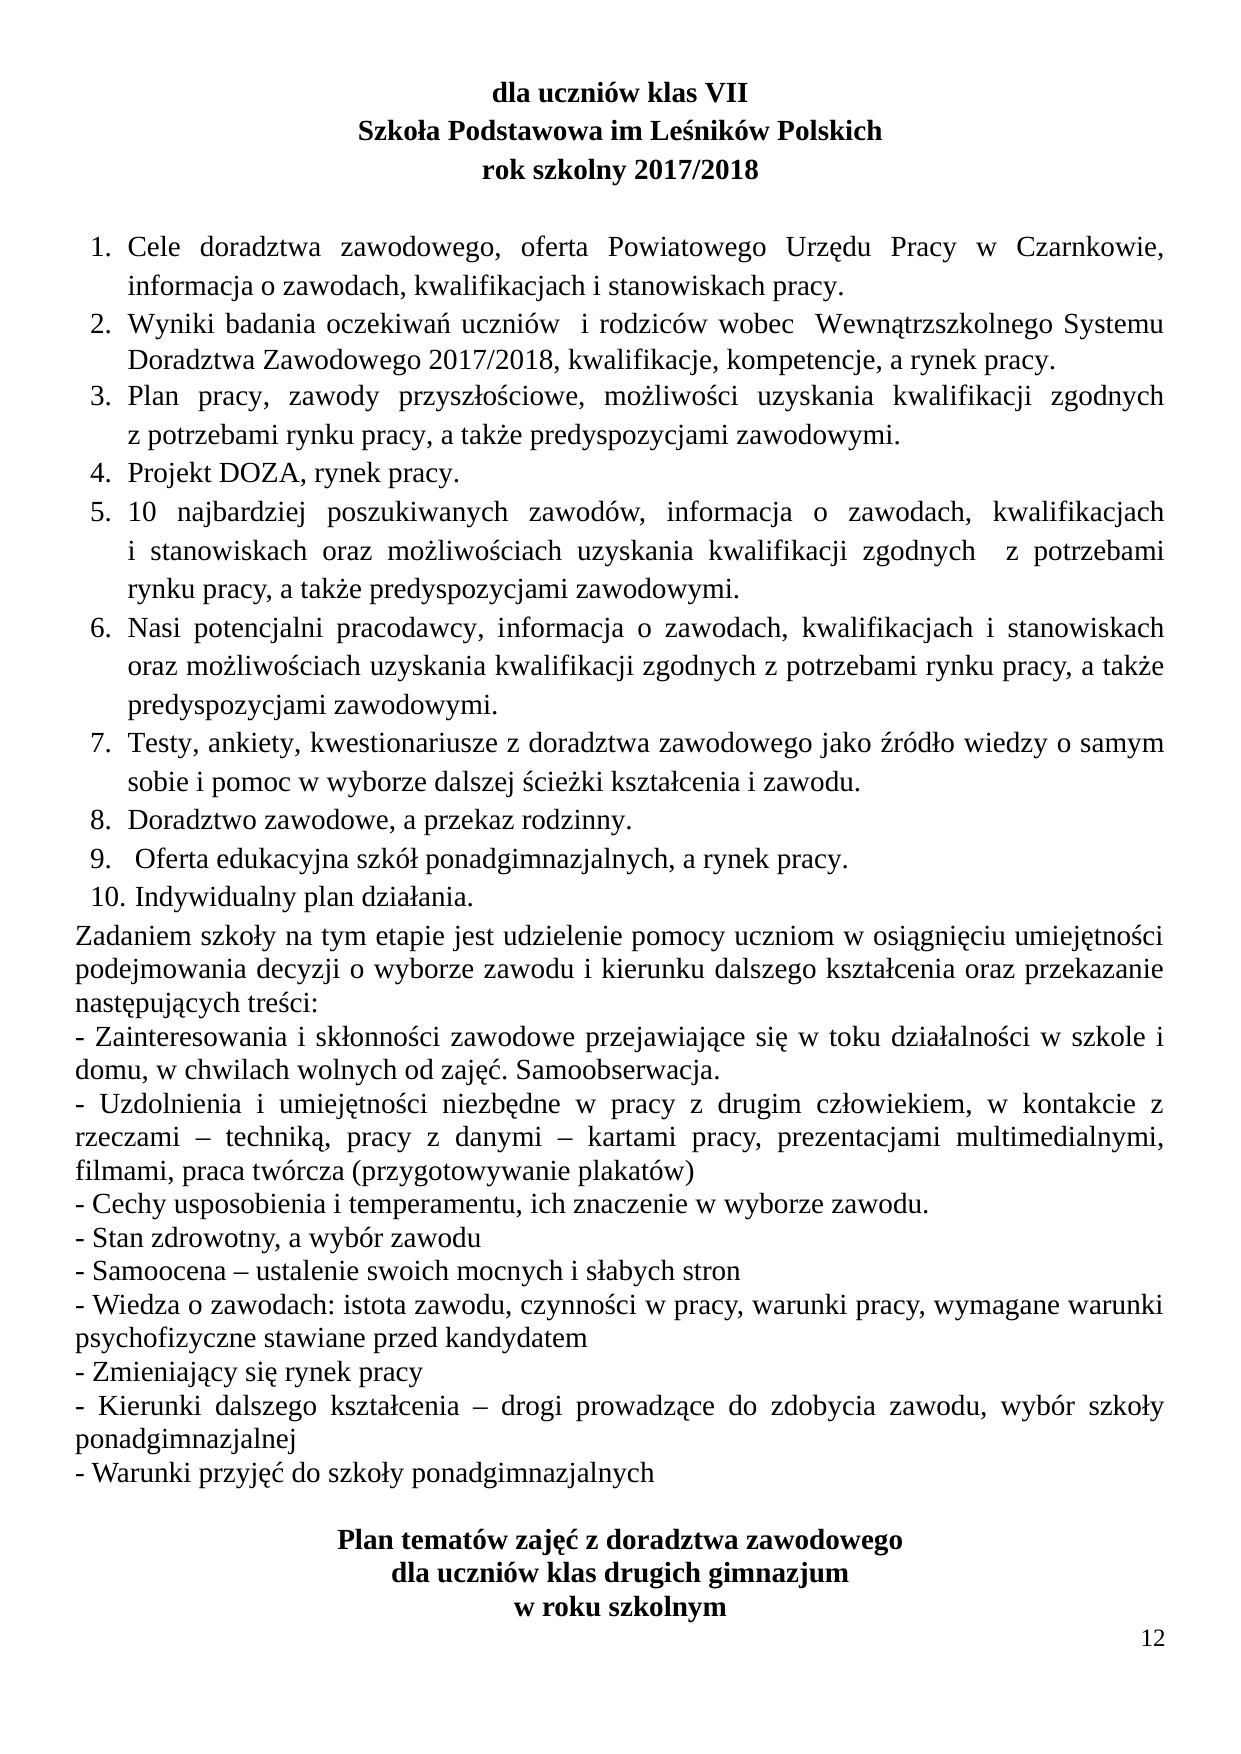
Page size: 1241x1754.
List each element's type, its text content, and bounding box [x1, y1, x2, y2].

list Testy, ankiety, kwestionariusze z doradztwa zawodowego jako źródło wiedzy o samym sobie i pomoc w wyborze dalszej ścieżki kształcenia i zawodu. [90, 725, 1165, 797]
text - Uzdolnienia i umiejętności niezbędne w pracy z drugim człowiekiem, w kontakcie z rzeczami – techniką, pracy z danymi – kartami pracy, prezentacjami multimedialnymi, filmami, praca twórcza (przygotowywanie plakatów) [75, 1086, 1165, 1186]
list Wyniki badania oczekiwań uczniów i rodziców wobec Wewnątrzszkolnego Systemu Doradztwa Zawodowego 2017/2018, kwalifikacje, kompetencje, a rynek pracy. [90, 306, 1165, 376]
text - Stan zdrowotny, a wybór zawodu [75, 1220, 1165, 1253]
text dla uczniów klas drugich gimnazjum [75, 1555, 1165, 1589]
list Plan pracy, zawody przyszłościowe, możliwości uzyskania kwalifikacji zgodnych z potrzebami rynku pracy, a także predyspozycjami zawodowymi. [90, 378, 1165, 451]
list Doradztwo zawodowe, a przekaz rodzinny. [90, 802, 1165, 836]
text Szkoła Podstawowa im Leśników Polskich [75, 113, 1165, 147]
list 10 najbardziej poszukiwanych zawodów, informacja o zawodach, kwalifikacjach i stanowiskach oraz możliwościach uzyskania kwalifikacji zgodnych z potrzebami rynku pracy, a także predyspozycjami zawodowymi. [90, 494, 1165, 605]
text dla uczniów klas VII [75, 75, 1165, 108]
text - Warunki przyjęć do szkoły ponadgimnazjalnych [75, 1455, 1165, 1488]
text - Zainteresowania i skłonności zawodowe przejawiające się w toku działalności w szkole i domu, w chwilach wolnych od zajęć. Samoobserwacja. [75, 1019, 1165, 1086]
list Indywidualny plan działania. [90, 879, 1165, 913]
list Projekt DOZA, rynek pracy. [90, 456, 1165, 489]
text - Zmieniający się rynek pracy [75, 1354, 1165, 1388]
text - Samoocena – ustalenie swoich mocnych i słabych stron [75, 1253, 1165, 1287]
list Cele doradztwa zawodowego, oferta Powiatowego Urzędu Pracy w Czarnkowie, informacja o zawodach, kwalifikacjach i stanowiskach pracy. [90, 229, 1165, 301]
text w roku szkolnym [75, 1589, 1165, 1622]
text Plan tematów zajęć z doradztwa zawodowego [75, 1522, 1165, 1555]
list Oferta edukacyjna szkół ponadgimnazjalnych, a rynek pracy. [90, 841, 1165, 874]
text - Wiedza o zawodach: istota zawodu, czynności w pracy, warunki pracy, wymagane warunki psychofizyczne stawiane przed kandydatem [75, 1287, 1165, 1354]
text - Cechy usposobienia i temperamentu, ich znaczenie w wyborze zawodu. [75, 1186, 1165, 1220]
list Nasi potencjalni pracodawcy, informacja o zawodach, kwalifikacjach i stanowiskach oraz możliwościach uzyskania kwalifikacji zgodnych z potrzebami rynku pracy, a także predyspozycjami zawodowymi. [90, 610, 1165, 720]
text rok szkolny 2017/2018 [75, 152, 1165, 186]
text - Kierunki dalszego kształcenia – drogi prowadzące do zdobycia zawodu, wybór szkoły ponadgimnazjalnej [75, 1388, 1165, 1455]
text Zadaniem szkoły na tym etapie jest udzielenie pomocy uczniom w osiągnięciu umiejętności podejmowania decyzji o wyborze zawodu i kierunku dalszego kształcenia oraz przekazanie następujących treści: [75, 918, 1165, 1019]
